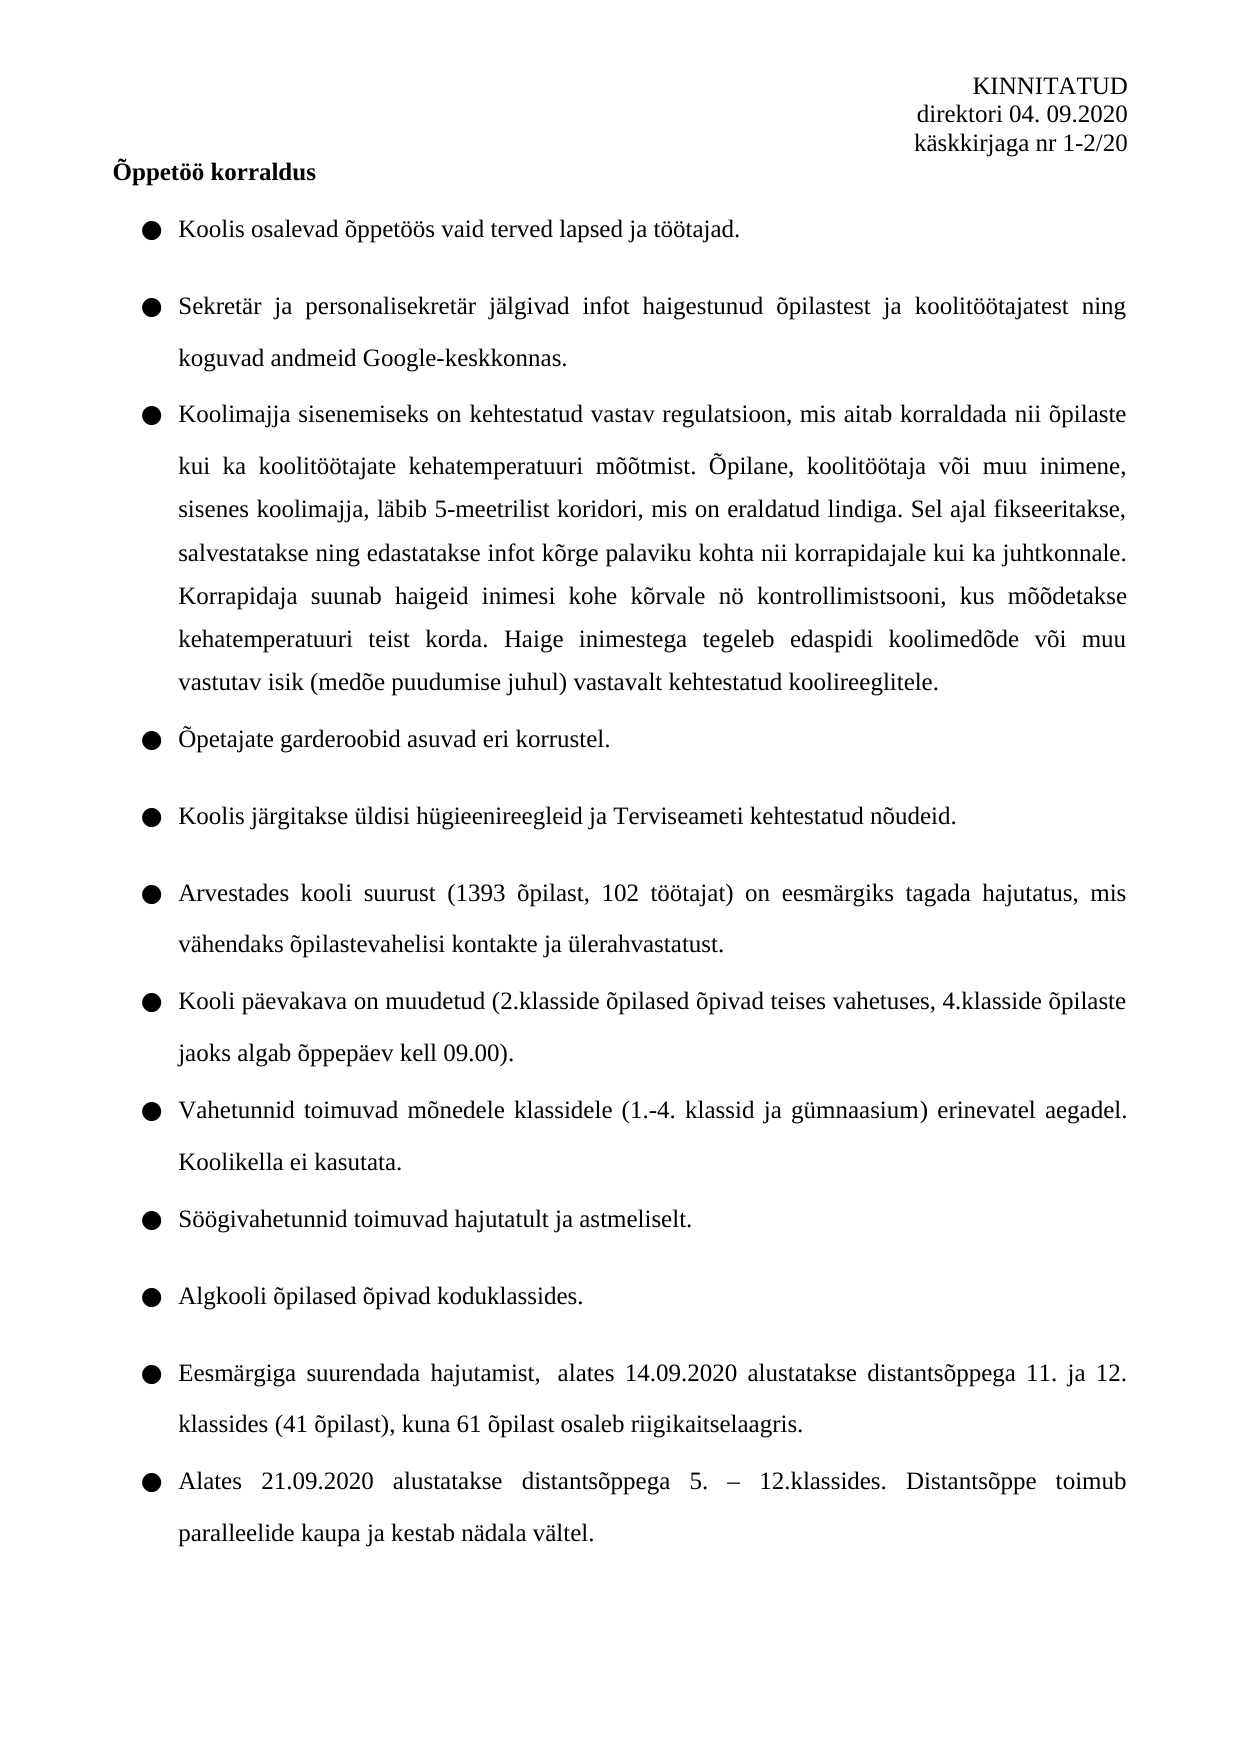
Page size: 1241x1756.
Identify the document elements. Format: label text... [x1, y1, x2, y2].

list Koolis järgitakse üldisi hügieenireegleid ja Terviseameti kehtestatud nõudeid. [141, 787, 1128, 838]
list Koolis osalevad õppetöös vaid terved lapsed ja töötajad. [141, 200, 1128, 251]
list Eesmärgiga suurendada hajutamist, alates 14.09.2020 alustatakse distantsõppega 11. ja 12. klassides (41 õpilast), kuna 61 õpilast osaleb riigikaitselaagris. [141, 1344, 1128, 1438]
list Sekretär ja personalisekretär jälgivad infot haigestunud õpilastest ja koolitöötajatest ning koguvad andmeid Google-keskkonnas. [141, 277, 1128, 371]
list Alates 21.09.2020 alustatakse distantsõppega 5. – 12.klassides. Distantsõppe toimub paralleelide kaupa ja kestab nädala vältel. [141, 1453, 1128, 1547]
list Kooli päevakava on muudetud (2.klasside õpilased õpivad teises vahetuses, 4.klasside õpilaste jaoks algab õppepäev kell 09.00). [141, 973, 1128, 1067]
list Vahetunnid toimuvad mõnedele klassidele (1.-4. klassid ja gümnaasium) erinevatel aegadel. Koolikella ei kasutata. [141, 1081, 1128, 1176]
list Õpetajate garderoobid asuvad eri korrustel. [141, 710, 1128, 761]
text Õppetöö korraldus [112, 157, 1128, 186]
list Algkooli õpilased õpivad koduklassides. [141, 1267, 1128, 1318]
list Söögivahetunnid toimuvad hajutatult ja astmeliselt. [141, 1190, 1128, 1241]
list Koolimajja sisenemiseks on kehtestatud vastav regulatsioon, mis aitab korraldada nii õpilaste kui ka koolitöötajate kehatemperatuuri mõõtmist. Õpilane, koolitöötaja või muu inimene, sisenes koolimajja, läbib 5-meetrilist koridori, mis on eraldatud lindiga. Sel ajal fikseeritakse, salvestatakse ning edastatakse infot kõrge palaviku kohta nii korrapidajale kui ka juhtkonnale. Korrapidaja suunab haigeid inimesi kohe kõrvale nö kontrollimistsooni, kus mõõdetakse kehatemperatuuri teist korda. Haige inimestega tegeleb edaspidi koolimedõde või muu vastutav isik (medõe puudumise juhul) vastavalt kehtestatud koolireeglitele. [141, 386, 1128, 696]
list Arvestades kooli suurust (1393 õpilast, 102 töötajat) on eesmärgiks tagada hajutatus, mis vähendaks õpilastevahelisi kontakte ja ülerahvastatust. [141, 864, 1128, 958]
